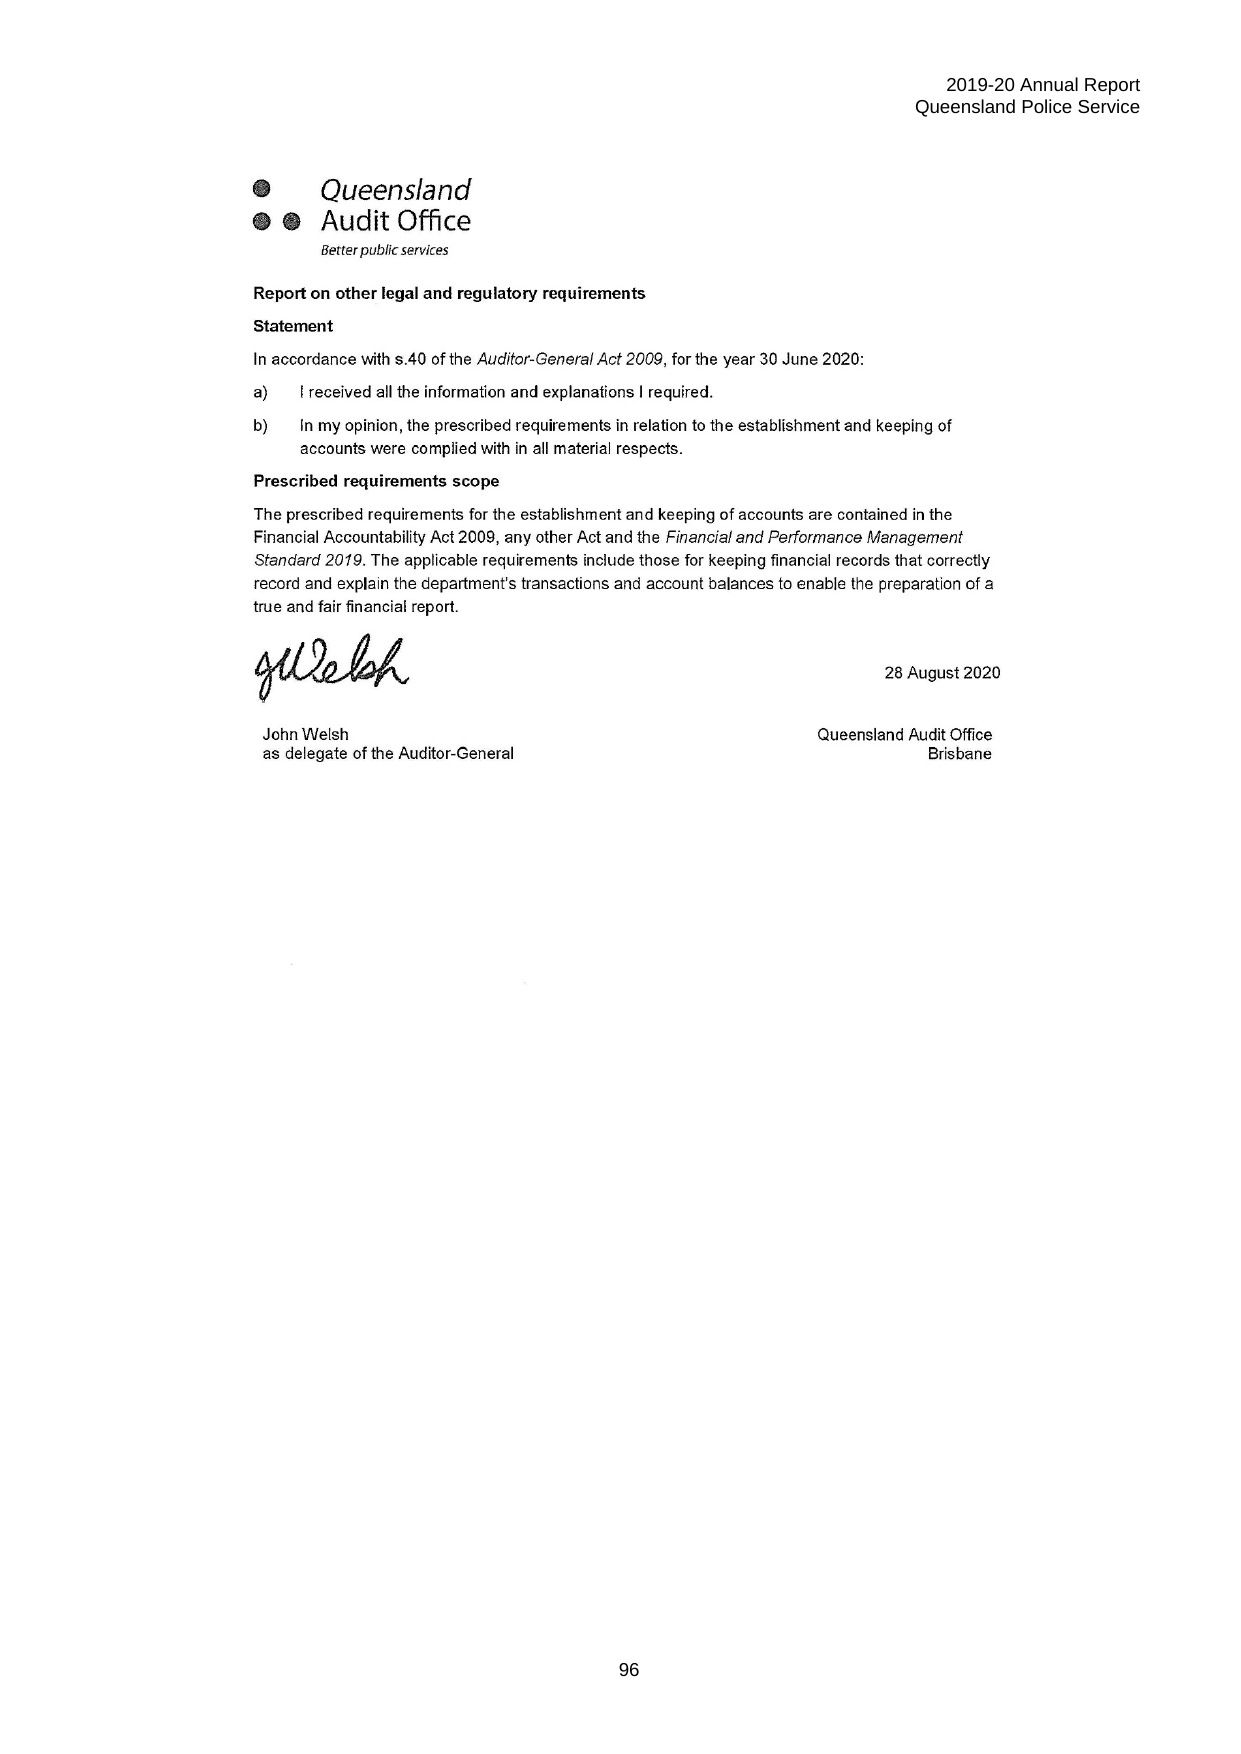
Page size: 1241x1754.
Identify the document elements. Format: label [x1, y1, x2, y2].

picture [118, 138, 1140, 1531]
